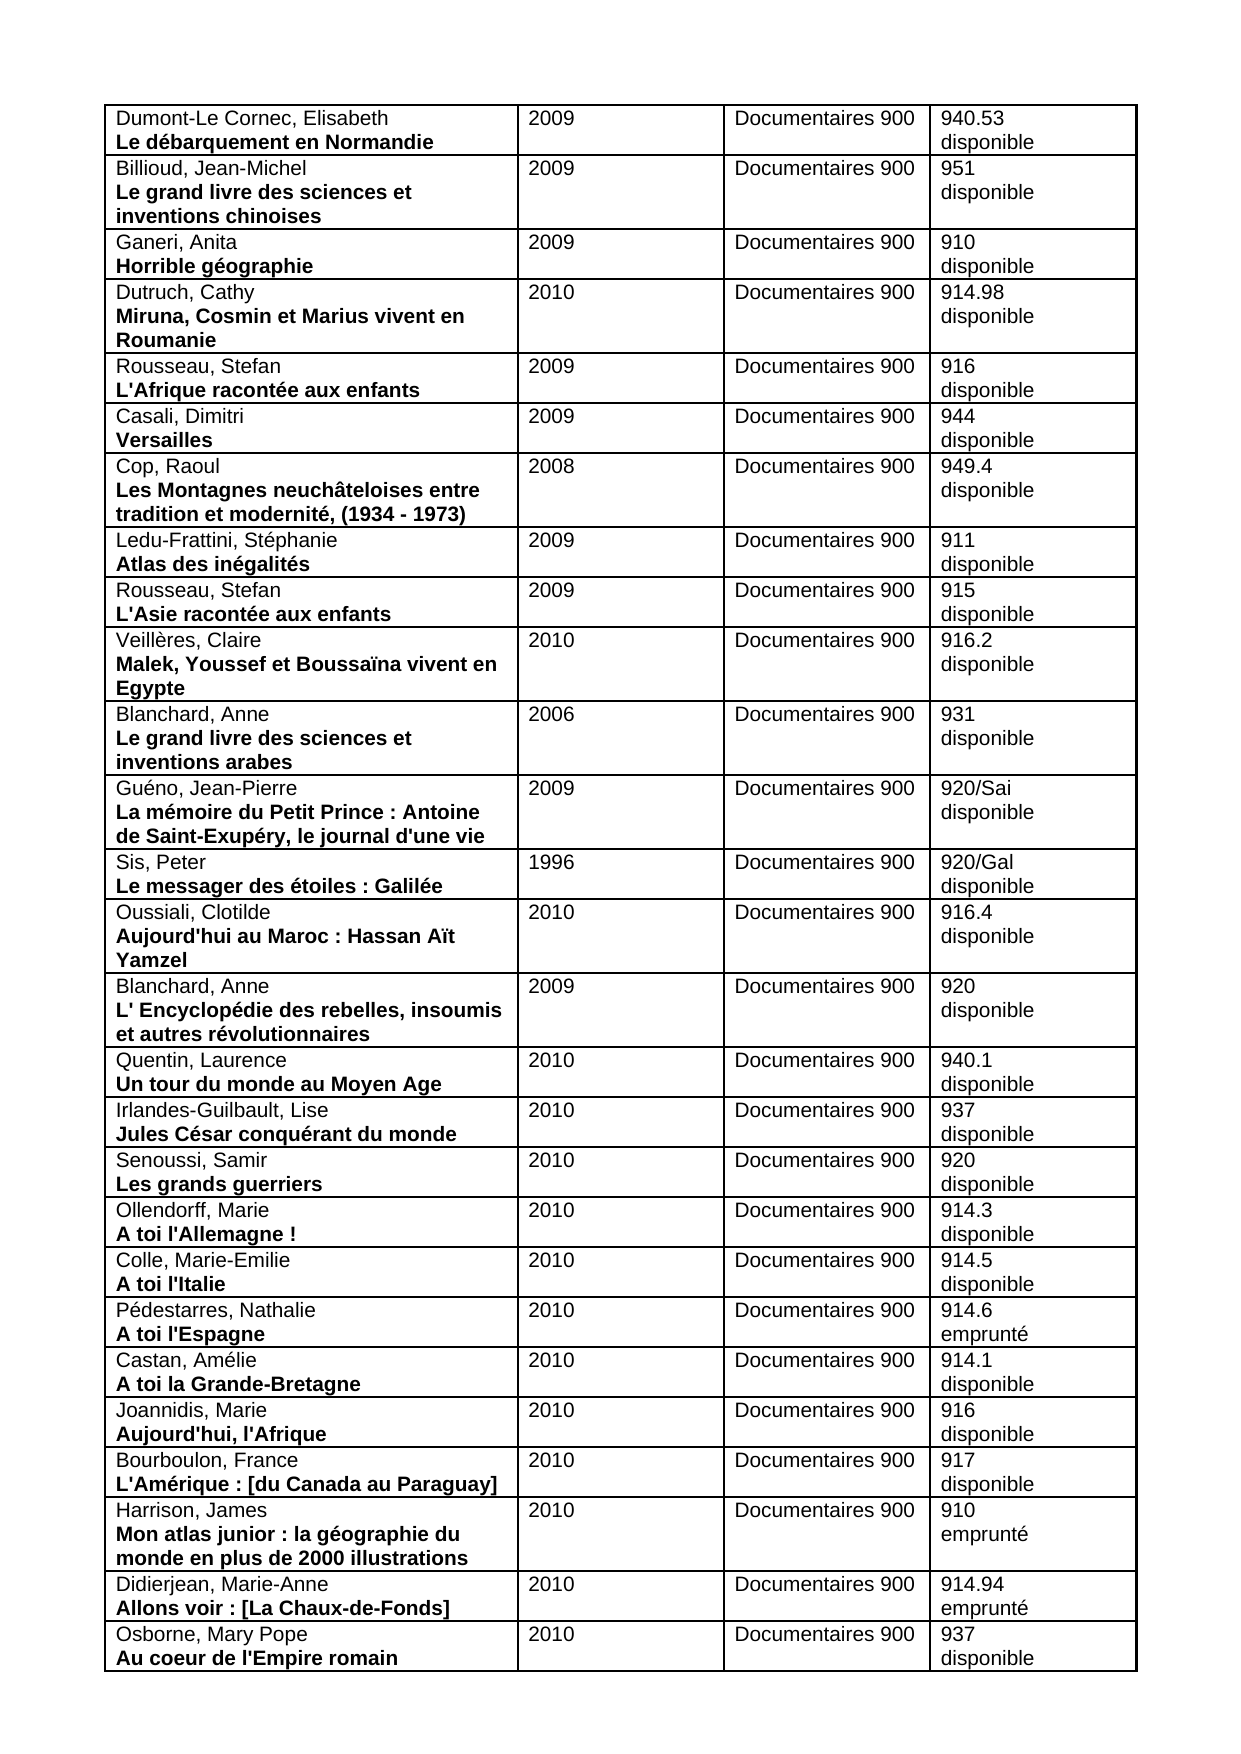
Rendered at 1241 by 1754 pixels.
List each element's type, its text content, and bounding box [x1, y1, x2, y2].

table_cell Castan, Amélie A toi la Grande-Bretagne [106, 1348, 517, 1396]
table_cell Documentaires 900 [725, 1498, 929, 1570]
table_cell Cop, Raoul Les Montagnes neuchâteloises entre tradition et modernité, (1934 - 1973) [106, 454, 517, 526]
table_cell 915 disponible [931, 578, 1135, 626]
table_cell Documentaires 900 [725, 230, 929, 278]
table_cell 916.4 disponible [931, 900, 1135, 972]
table_cell Blanchard, Anne Le grand livre des sciences et inventions arabes [106, 702, 517, 774]
table_cell Blanchard, Anne L' Encyclopédie des rebelles, insoumis et autres révolutionnaires [106, 974, 517, 1046]
table_cell Documentaires 900 [725, 1572, 929, 1620]
table_cell Documentaires 900 [725, 1348, 929, 1396]
table_cell Documentaires 900 [725, 106, 929, 154]
table_cell Documentaires 900 [725, 454, 929, 526]
table_cell Rousseau, Stefan L'Afrique racontée aux enfants [106, 354, 517, 402]
table_cell Veillères, Claire Malek, Youssef et Boussaïna vivent en Egypte [106, 628, 517, 700]
table_cell Ollendorff, Marie A toi l'Allemagne ! [106, 1198, 517, 1246]
table_cell Documentaires 900 [725, 850, 929, 898]
table_cell 2009 [519, 230, 723, 278]
table_cell Documentaires 900 [725, 528, 929, 576]
table_cell Documentaires 900 [725, 1248, 929, 1296]
table_cell 911 disponible [931, 528, 1135, 576]
table_cell Documentaires 900 [725, 900, 929, 972]
table_cell 2009 [519, 578, 723, 626]
table_cell 2010 [519, 1298, 723, 1346]
table_cell 2009 [519, 528, 723, 576]
table_cell 910 emprunté [931, 1498, 1135, 1570]
table_cell Documentaires 900 [725, 1198, 929, 1246]
table_cell 2010 [519, 1248, 723, 1296]
table_cell Ganeri, Anita Horrible géographie [106, 230, 517, 278]
table_cell Documentaires 900 [725, 280, 929, 352]
table_cell Documentaires 900 [725, 1622, 929, 1670]
table_cell 2006 [519, 702, 723, 774]
table_cell 2010 [519, 1148, 723, 1196]
table_cell 931 disponible [931, 702, 1135, 774]
table_cell Documentaires 900 [725, 974, 929, 1046]
table_cell 920 disponible [931, 1148, 1135, 1196]
table_cell Casali, Dimitri Versailles [106, 404, 517, 452]
table_cell 2008 [519, 454, 723, 526]
table_cell 951 disponible [931, 156, 1135, 228]
table_cell 2010 [519, 1098, 723, 1146]
table_cell Osborne, Mary Pope Au coeur de l'Empire romain [106, 1622, 517, 1670]
table_cell 2009 [519, 404, 723, 452]
table_cell 2010 [519, 1572, 723, 1620]
table_cell Documentaires 900 [725, 1148, 929, 1196]
table_cell Colle, Marie-Emilie A toi l'Italie [106, 1248, 517, 1296]
table_cell Documentaires 900 [725, 776, 929, 848]
table_cell 2009 [519, 106, 723, 154]
table_cell Dumont-Le Cornec, Elisabeth Le débarquement en Normandie [106, 106, 517, 154]
table_cell Senoussi, Samir Les grands guerriers [106, 1148, 517, 1196]
table_cell 916 disponible [931, 1398, 1135, 1446]
table_cell 2010 [519, 628, 723, 700]
table_cell Documentaires 900 [725, 578, 929, 626]
table_cell 2010 [519, 1448, 723, 1496]
table_cell Rousseau, Stefan L'Asie racontée aux enfants [106, 578, 517, 626]
table_cell 920 disponible [931, 974, 1135, 1046]
table_cell 914.98 disponible [931, 280, 1135, 352]
table_cell Guéno, Jean-Pierre La mémoire du Petit Prince : Antoine de Saint-Exupéry, le journal d'une vie [106, 776, 517, 848]
table_cell 914.1 disponible [931, 1348, 1135, 1396]
table_cell 920/Gal disponible [931, 850, 1135, 898]
table_cell Oussiali, Clotilde Aujourd'hui au Maroc : Hassan Aït Yamzel [106, 900, 517, 972]
table_cell 910 disponible [931, 230, 1135, 278]
table_cell Billioud, Jean-Michel Le grand livre des sciences et inventions chinoises [106, 156, 517, 228]
table_cell 2010 [519, 1348, 723, 1396]
table_cell Documentaires 900 [725, 1048, 929, 1096]
table_cell 2010 [519, 1198, 723, 1246]
table_cell Documentaires 900 [725, 628, 929, 700]
table_cell Quentin, Laurence Un tour du monde au Moyen Age [106, 1048, 517, 1096]
table_cell 917 disponible [931, 1448, 1135, 1496]
table_cell 2010 [519, 1398, 723, 1446]
table_cell Didierjean, Marie-Anne Allons voir : [La Chaux-de-Fonds] [106, 1572, 517, 1620]
table_cell 2010 [519, 900, 723, 972]
table_cell Documentaires 900 [725, 354, 929, 402]
table_cell 914.6 emprunté [931, 1298, 1135, 1346]
table_cell 914.3 disponible [931, 1198, 1135, 1246]
table_cell 940.53 disponible [931, 106, 1135, 154]
table_cell 1996 [519, 850, 723, 898]
table_cell Documentaires 900 [725, 1098, 929, 1146]
table_cell 914.94 emprunté [931, 1572, 1135, 1620]
table_cell Documentaires 900 [725, 156, 929, 228]
table_cell Pédestarres, Nathalie A toi l'Espagne [106, 1298, 517, 1346]
table_cell Ledu-Frattini, Stéphanie Atlas des inégalités [106, 528, 517, 576]
table_cell Sis, Peter Le messager des étoiles : Galilée [106, 850, 517, 898]
table_cell Documentaires 900 [725, 1398, 929, 1446]
table_cell 2010 [519, 280, 723, 352]
table_cell 2009 [519, 776, 723, 848]
table_cell Documentaires 900 [725, 702, 929, 774]
table_cell 916 disponible [931, 354, 1135, 402]
table_cell Harrison, James Mon atlas junior : la géographie du monde en plus de 2000 illustrations [106, 1498, 517, 1570]
table_cell 916.2 disponible [931, 628, 1135, 700]
table_cell 937 disponible [931, 1098, 1135, 1146]
table_cell 920/Sai disponible [931, 776, 1135, 848]
table_cell Documentaires 900 [725, 1448, 929, 1496]
table_cell 2009 [519, 156, 723, 228]
table_cell 2010 [519, 1048, 723, 1096]
table_cell 940.1 disponible [931, 1048, 1135, 1096]
table_cell Documentaires 900 [725, 1298, 929, 1346]
table_cell 949.4 disponible [931, 454, 1135, 526]
table_cell 2010 [519, 1622, 723, 1670]
table_cell Dutruch, Cathy Miruna, Cosmin et Marius vivent en Roumanie [106, 280, 517, 352]
table_cell Irlandes-Guilbault, Lise Jules César conquérant du monde [106, 1098, 517, 1146]
table_cell 937 disponible [931, 1622, 1135, 1670]
table_cell Joannidis, Marie Aujourd'hui, l'Afrique [106, 1398, 517, 1446]
table_cell 2009 [519, 974, 723, 1046]
table_cell 2009 [519, 354, 723, 402]
table_cell Bourboulon, France L'Amérique : [du Canada au Paraguay] [106, 1448, 517, 1496]
table_cell 2010 [519, 1498, 723, 1570]
table_cell 944 disponible [931, 404, 1135, 452]
table_cell Documentaires 900 [725, 404, 929, 452]
table_cell 914.5 disponible [931, 1248, 1135, 1296]
